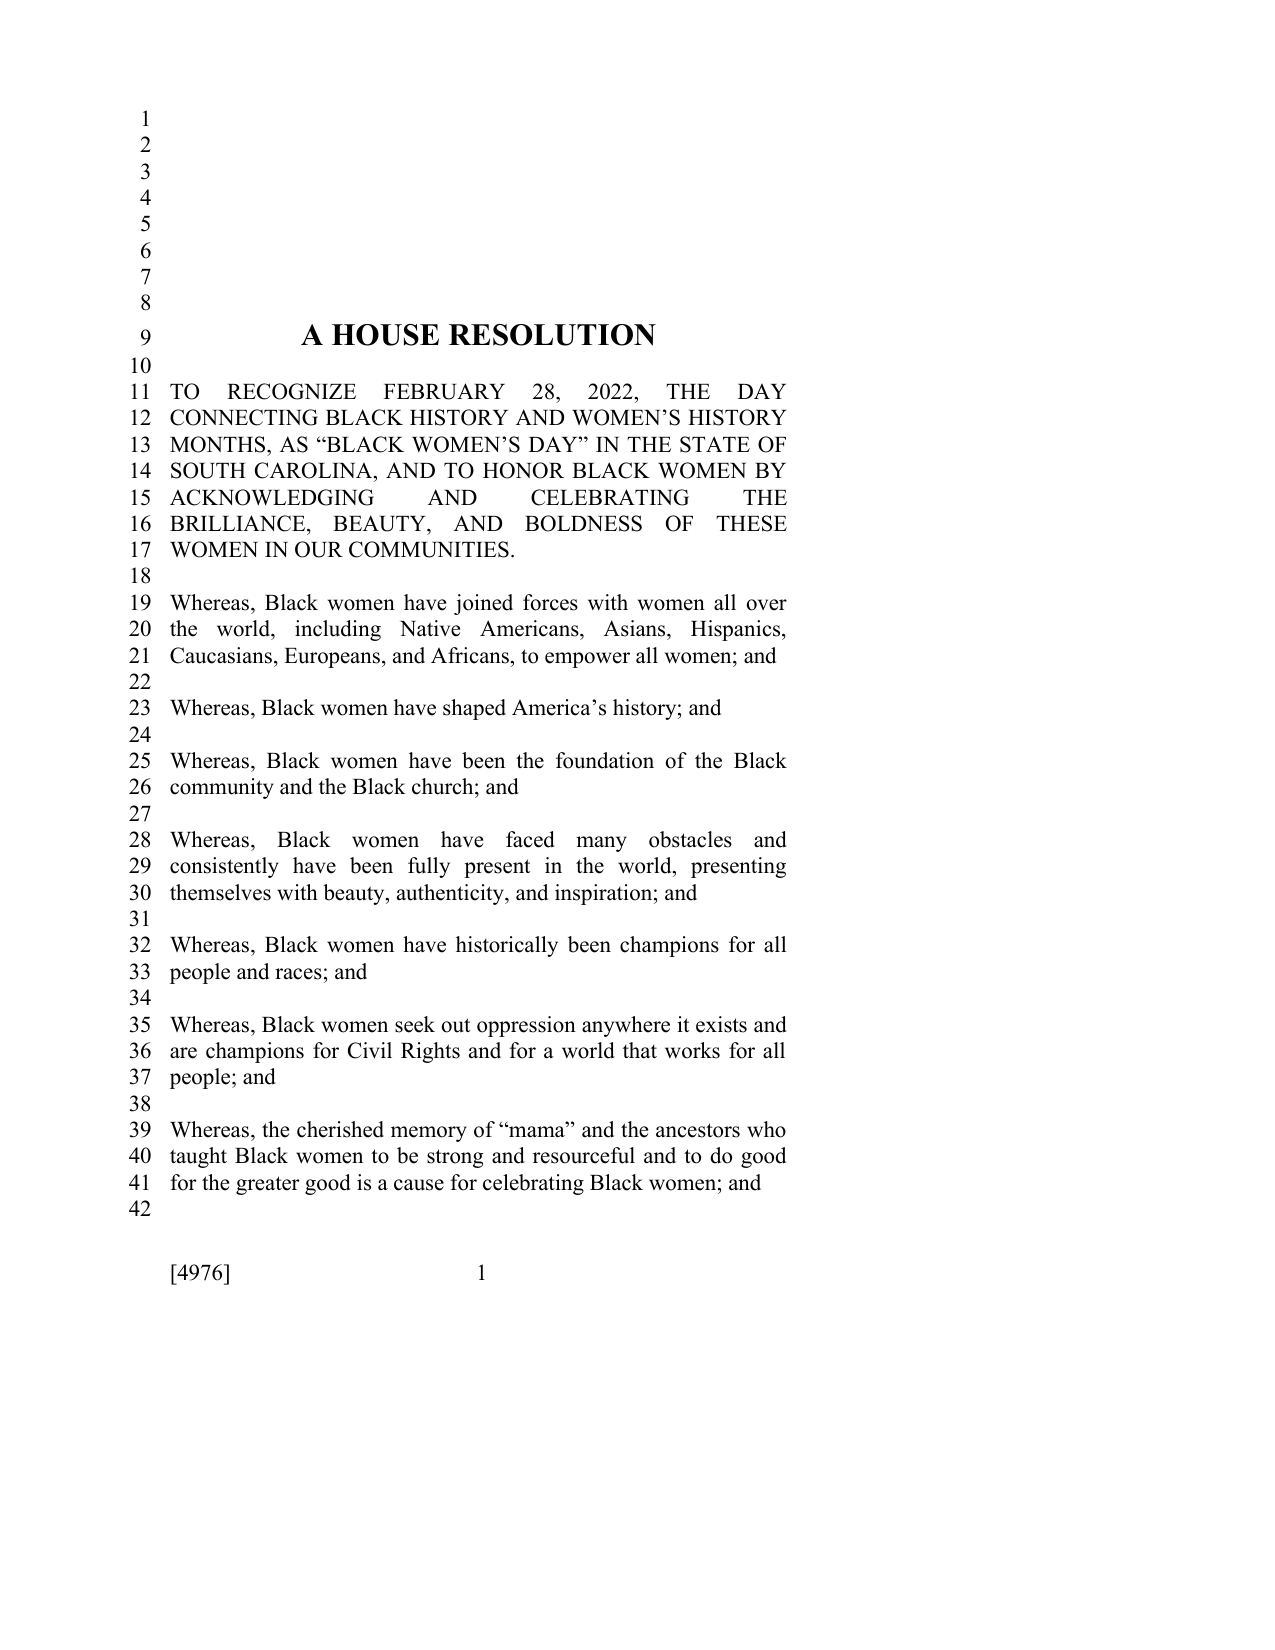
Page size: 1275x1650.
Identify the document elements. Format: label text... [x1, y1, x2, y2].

text Whereas, Black women have joined forces with women all over the world, including Native Americans, Asians, Hispanics, Caucasians, Europeans, and Africans, to empower all women; and [169, 589, 787, 668]
text Whereas, Black women have historically been champions for all people and races; and [169, 932, 787, 984]
text Whereas, Black women seek out oppression anywhere it exists and are champions for Civil Rights and for a world that works for all people; and [169, 1011, 787, 1090]
text Whereas, Black women have shaped America’s history; and [169, 694, 787, 721]
text Whereas, Black women have been the foundation of the Black community and the Black church; and [169, 747, 787, 800]
text Whereas, the cherished memory of “mama” and the ancestors who taught Black women to be strong and resourceful and to do good for the greater good is a cause for celebrating Black women; and [169, 1116, 787, 1195]
text A HOUSE RESOLUTION [169, 316, 787, 352]
text Whereas, Black women have faced many obstacles and consistently have been fully present in the world, presenting themselves with beauty, authenticity, and inspiration; and [169, 826, 787, 905]
text TO RECOGNIZE FEBRUARY 28, 2022, THE DAY CONNECTING BLACK HISTORY AND WOMEN’S HISTORY MONTHS, AS “BLACK WOMEN’S DAY” IN THE STATE OF SOUTH CAROLINA, AND TO HONOR BLACK WOMEN BY ACKNOWLEDGING AND CELEBRATING THE BRILLIANCE, BEAUTY, AND BOLDNESS OF THESE WOMEN IN OUR COMMUNITIES. [169, 378, 787, 563]
